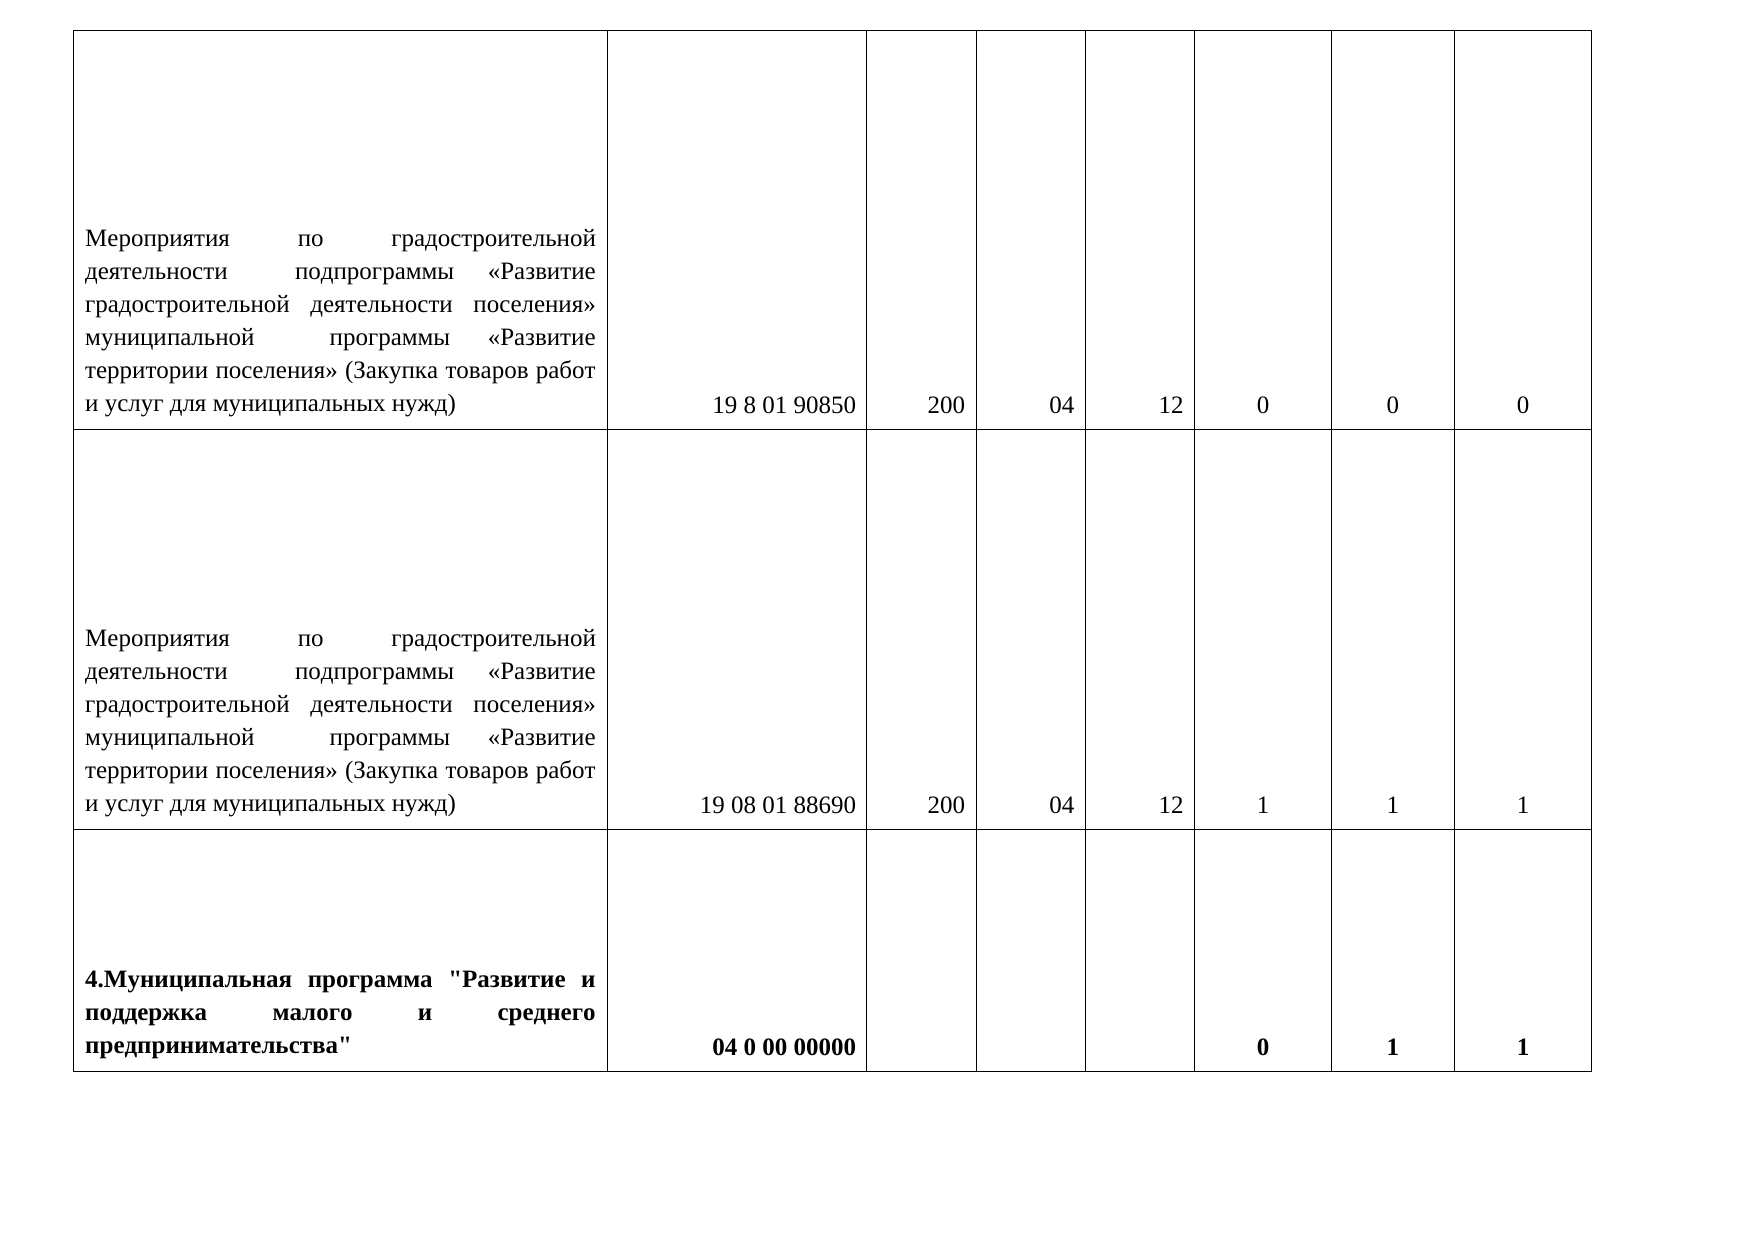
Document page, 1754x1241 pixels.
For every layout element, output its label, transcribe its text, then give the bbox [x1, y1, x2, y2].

table_cell 200 [867, 430, 976, 829]
table_cell 200 [867, 31, 976, 429]
table_cell 1 [1455, 430, 1591, 829]
table_cell 04 [977, 31, 1085, 429]
table_cell 12 [1086, 31, 1194, 429]
table_cell 04 [977, 430, 1085, 829]
table_cell Мероприятия по градостроительной деятельности подпрограммы «Развитие градостроительной деятельности поселения» муниципальной программы «Развитие территории поселения» (Закупка товаров работ и услуг для муниципальных нужд) [74, 31, 607, 429]
table_cell 0 [1195, 830, 1331, 1071]
table_cell Мероприятия по градостроительной деятельности подпрограммы «Развитие градостроительной деятельности поселения» муниципальной программы «Развитие территории поселения» (Закупка товаров работ и услуг для муниципальных нужд) [74, 430, 607, 829]
table_cell 1 [1195, 430, 1331, 829]
table_cell [867, 830, 976, 1071]
table_cell 0 [1332, 31, 1454, 429]
table_cell 0 [1195, 31, 1331, 429]
table_cell 19 08 01 88690 [608, 430, 866, 829]
table_cell 1 [1332, 430, 1454, 829]
table_cell 4.Муниципальная программа "Развитие и поддержка малого и среднего предпринимательства" [74, 830, 607, 1071]
table_cell 1 [1455, 830, 1591, 1071]
table_cell 12 [1086, 430, 1194, 829]
table_cell 1 [1332, 830, 1454, 1071]
table_cell 19 8 01 90850 [608, 31, 866, 429]
table_cell 0 [1455, 31, 1591, 429]
table_cell [977, 830, 1085, 1071]
table_cell [1086, 830, 1194, 1071]
table_cell 04 0 00 00000 [608, 830, 866, 1071]
